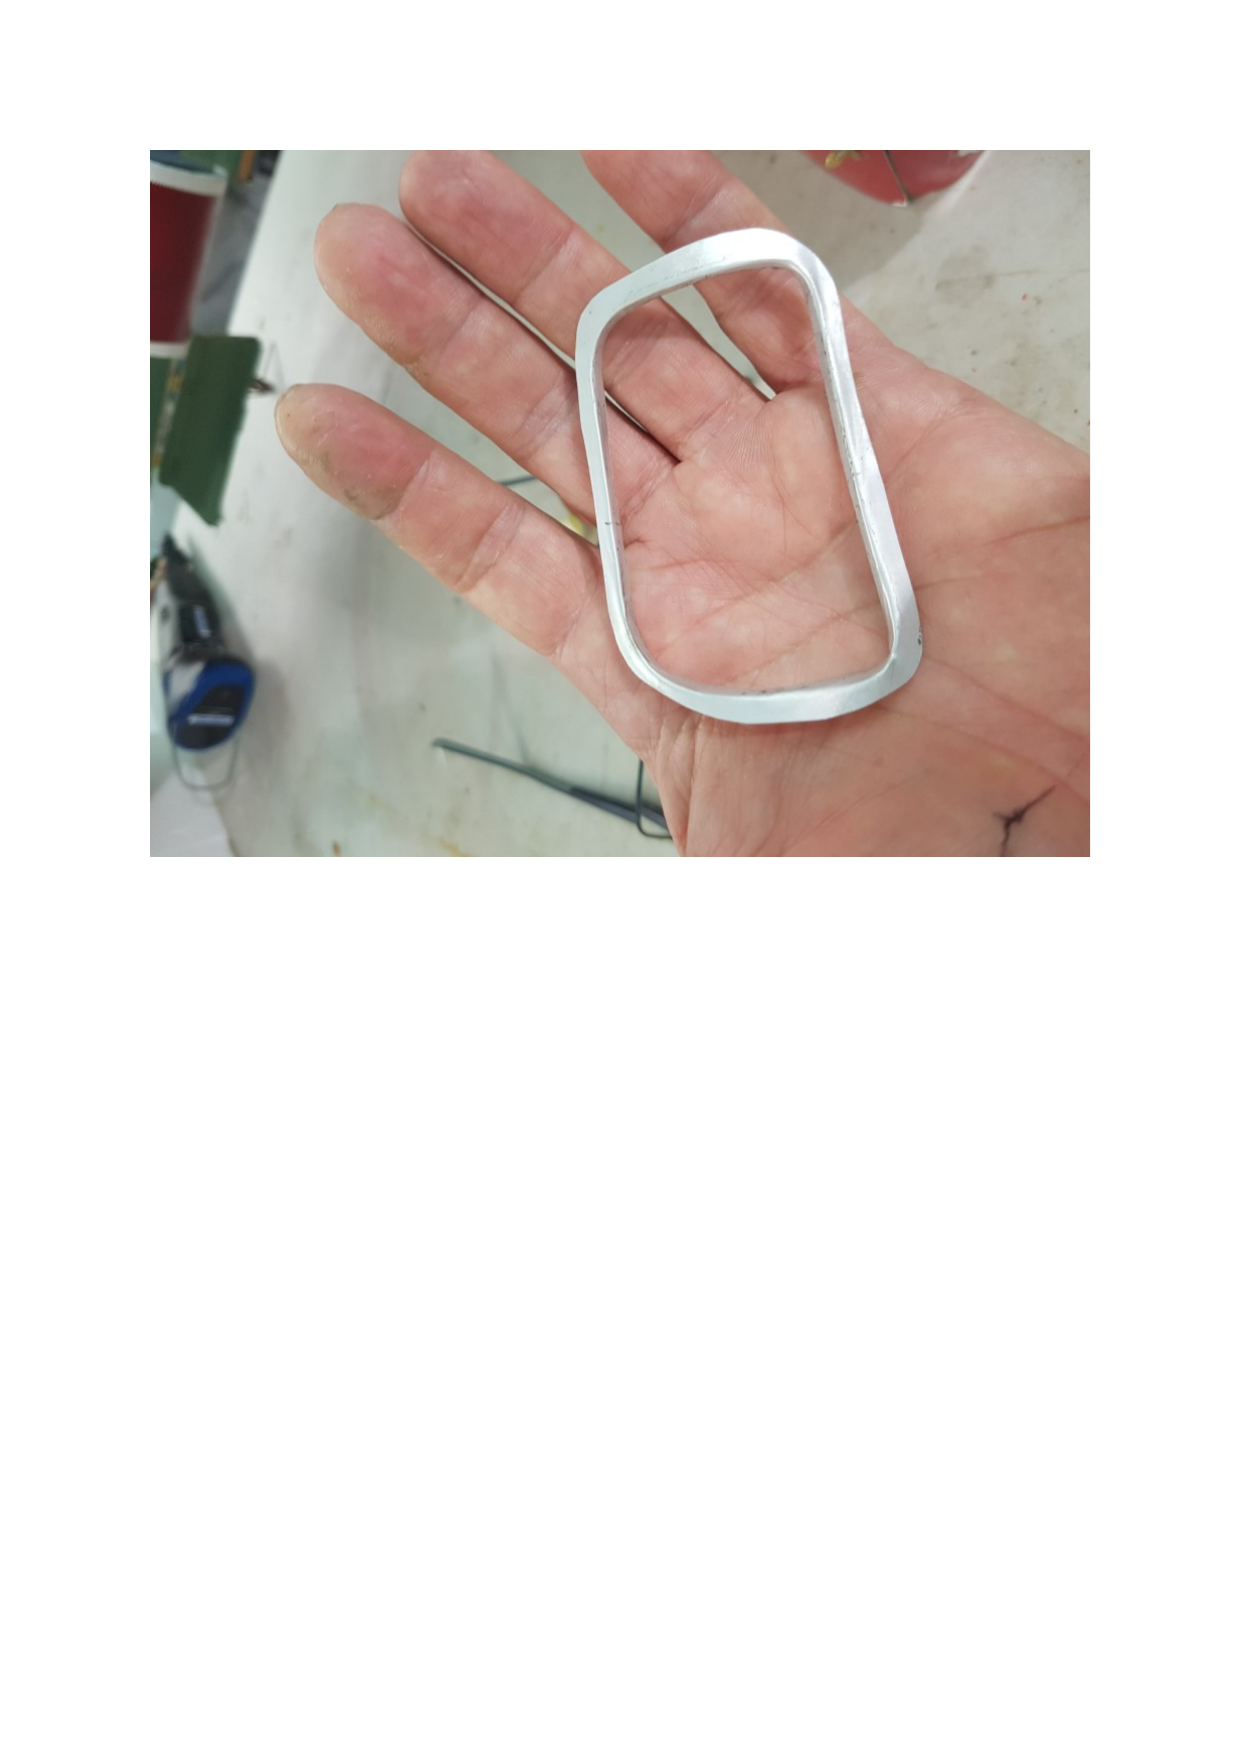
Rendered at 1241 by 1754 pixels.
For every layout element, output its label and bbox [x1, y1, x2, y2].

picture [150, 150, 1091, 857]
